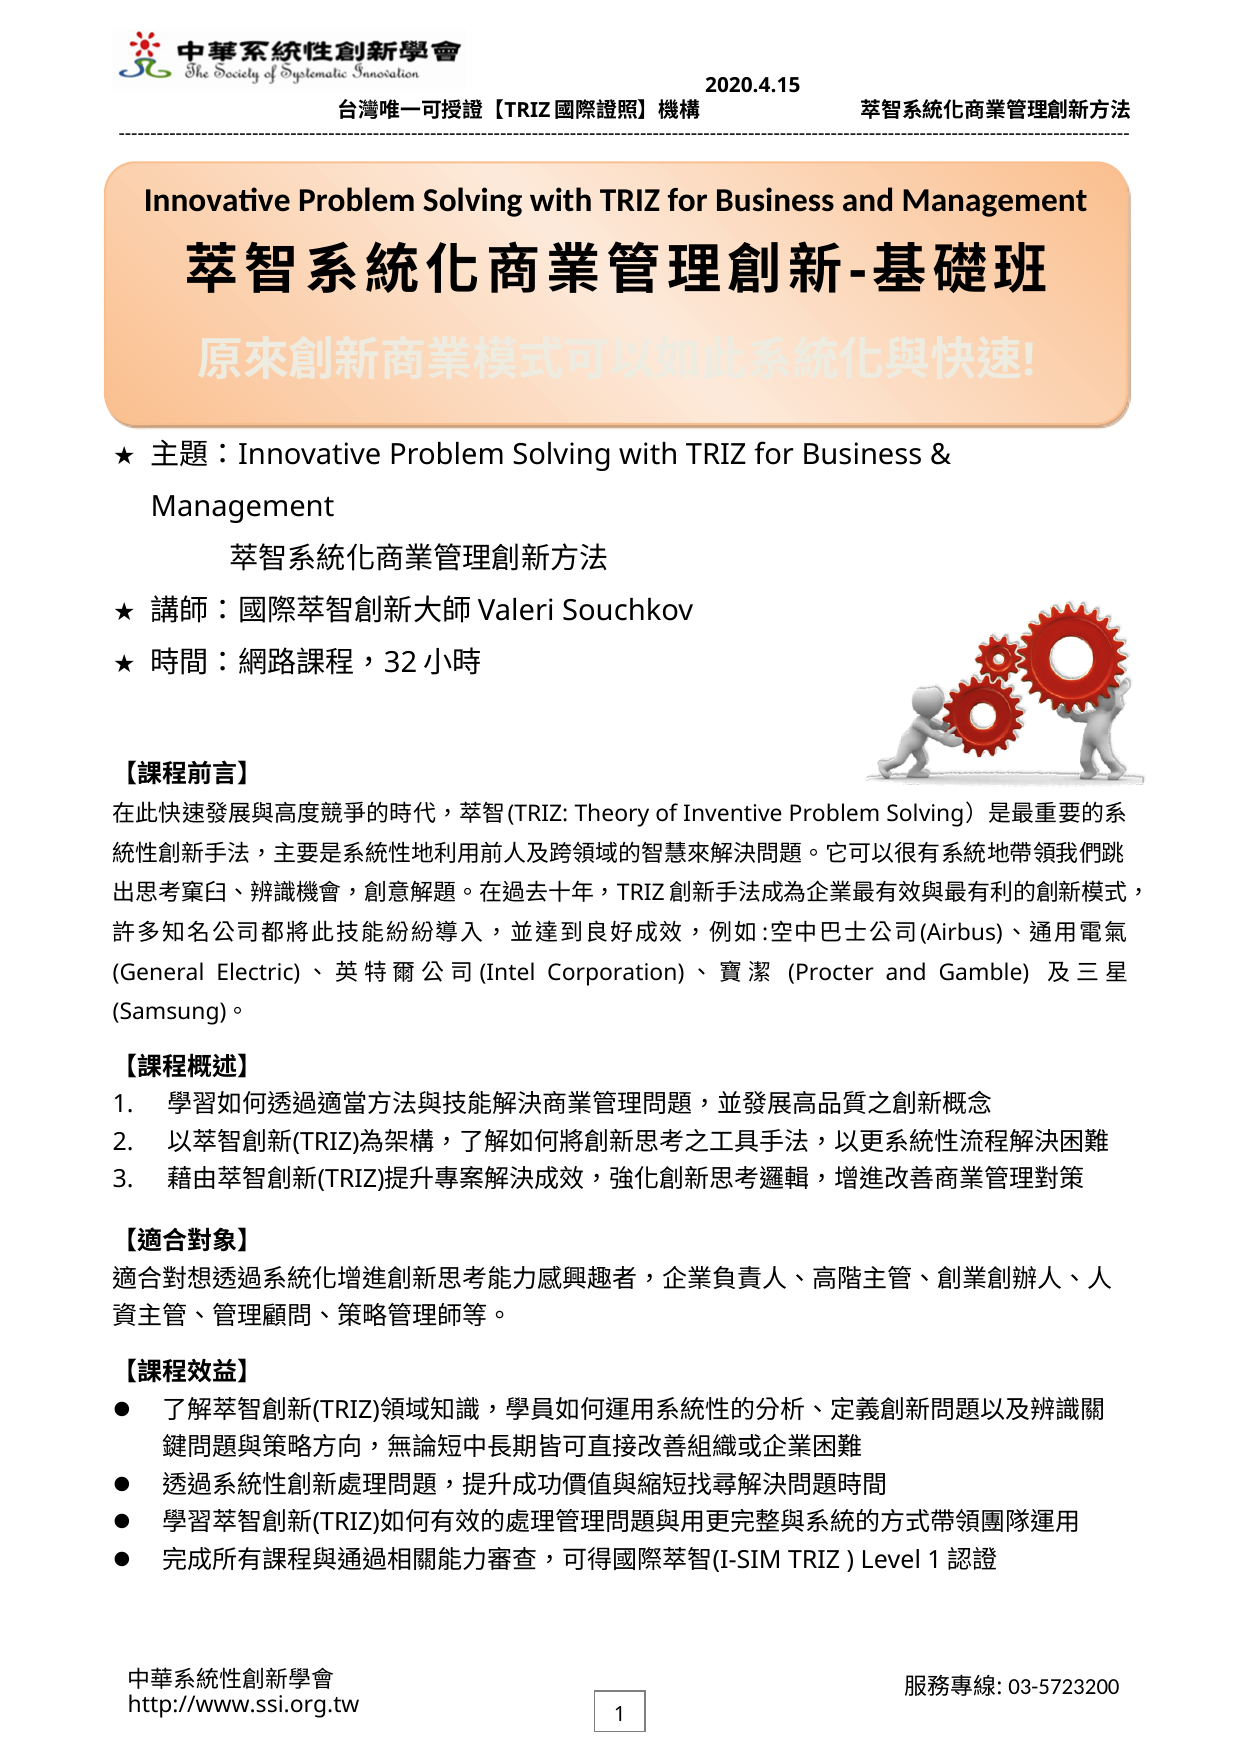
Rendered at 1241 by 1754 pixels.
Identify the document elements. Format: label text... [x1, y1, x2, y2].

text 【課程前言】 [112, 754, 1128, 790]
text 在此快速發展與高度競爭的時代，萃智(TRIZ: Theory of Inventive Problem Solving）是最重要的系統性創新手法，主要是系統性地利用前人及跨領域的智慧來解決問題。它可以很有系統地帶領我們跳出思考窠臼、辨識機會，創意解題。在過去十年，TRIZ創新手法成為企業最有效與最有利的創新模式，許多知名公司都將此技能紛紛導入，並達到良好成效，例如:空中巴士公司(Airbus)、通用電氣 (General Electric)、英特爾公司(Intel Corporation)、寶潔 (Procter and Gamble) 及三星 (Samsung)。 [112, 790, 1128, 1027]
text 【適合對象】 [112, 1220, 1128, 1257]
list 學習如何透過適當方法與技能解決商業管理問題，並發展高品質之創新概念 [112, 1082, 1128, 1120]
list 完成所有課程與通過相關能力審查，可得國際萃智(I-SIM TRIZ ) Level 1認證 [112, 1539, 1128, 1576]
list 透過系統性創新處理問題，提升成功價值與縮短找尋解決問題時間 [112, 1464, 1128, 1501]
list 主題：Innovative Problem Solving with TRIZ for Business & Management [113, 422, 1128, 527]
list 學習萃智創新(TRIZ)如何有效的處理管理問題與用更完整與系統的方式帶領團隊運用 [112, 1501, 1128, 1539]
text 【課程效益】 [112, 1351, 1128, 1389]
picture [863, 587, 1146, 800]
list 藉由萃智創新(TRIZ)提升專案解決成效，強化創新思考邏輯，增進改善商業管理對策 [112, 1157, 1128, 1195]
text 萃智系統化商業管理創新方法 [112, 527, 1128, 579]
list 了解萃智創新(TRIZ)領域知識，學員如何運用系統性的分析、定義創新問題以及辨識關鍵問題與策略方向，無論短中長期皆可直接改善組織或企業困難 [112, 1389, 1128, 1464]
picture [112, 29, 467, 93]
list 時間：網路課程，32小時 [113, 631, 1128, 683]
list 講師：國際萃智創新大師 Valeri Souchkov [113, 579, 1128, 631]
text 【課程概述】 [112, 1046, 1128, 1082]
text 適合對想透過系統化增進創新思考能力感興趣者，企業負責人、高階主管、創業創辦人、人資主管、管理顧問、策略管理師等。 [112, 1257, 1128, 1332]
list 以萃智創新(TRIZ)為架構，了解如何將創新思考之工具手法，以更系統性流程解決困難 [112, 1120, 1128, 1157]
